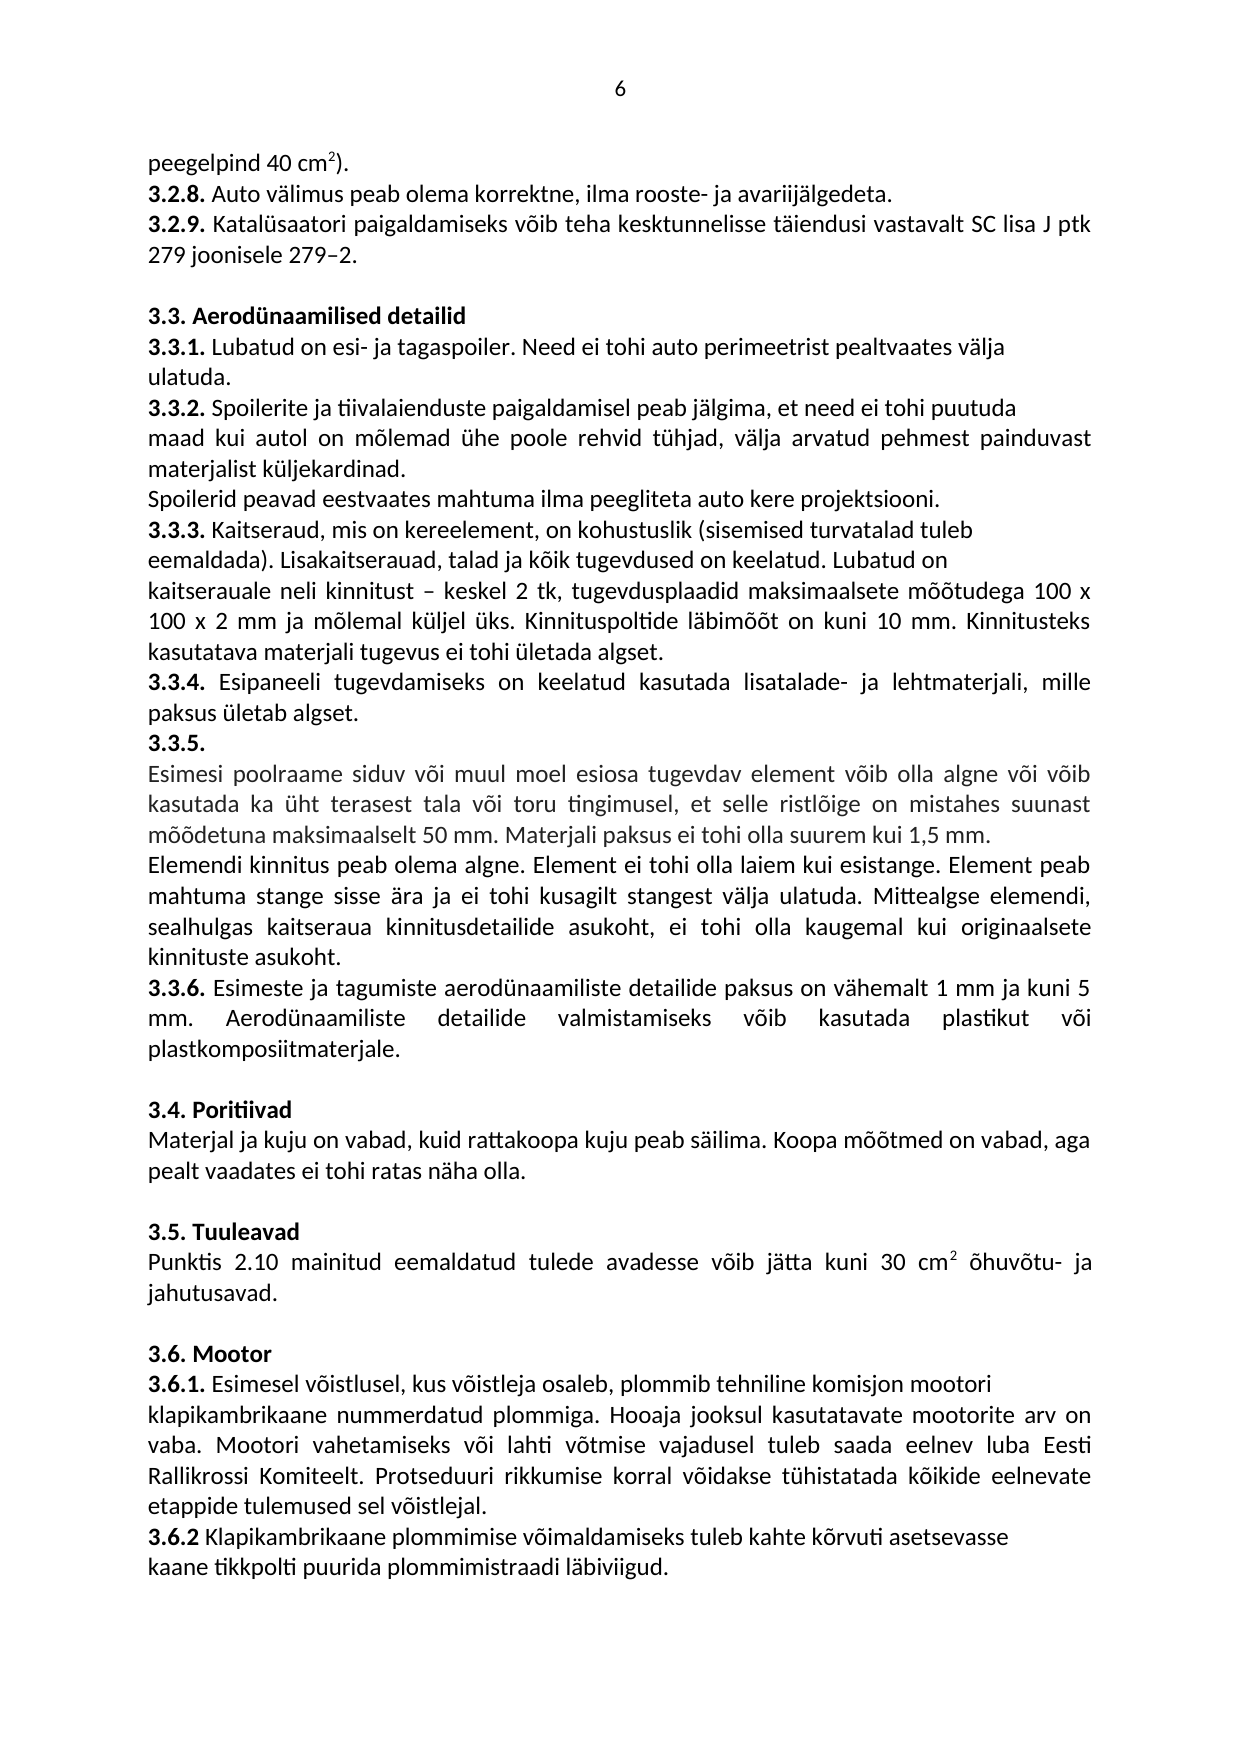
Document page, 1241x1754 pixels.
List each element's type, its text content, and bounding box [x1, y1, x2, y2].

text Esimesi poolraame siduv või muul moel esiosa tugevdav element võib olla algne või võib kasutada ka üht terasest tala või toru tingimusel, et selle ristlõige on mistahes suunast mõõdetuna maksimaalselt 50 mm. Materjali paksus ei tohi olla suurem kui 1,5 mm. [148, 758, 1093, 849]
text 3.3.2. Spoilerite ja tiivalaienduste paigaldamisel peab jälgima, et need ei tohi puutuda [148, 392, 1093, 422]
text 3.2.8. Auto välimus peab olema korrektne, ilma rooste- ja avariijälgedeta. [148, 178, 1093, 209]
text Materjal ja kuju on vabad, kuid rattakoopa kuju peab säilima. Koopa mõõtmed on vabad, aga pealt vaadates ei tohi ratas näha olla. [148, 1124, 1093, 1185]
text kaane tikkpolti puurida plommimistraadi läbiviigud. [148, 1552, 1093, 1582]
text 3.3.3. Kaitseraud, mis on kereelement, on kohustuslik (sisemised turvatalad tuleb [148, 514, 1093, 544]
text 3.2.9. Katalüsaatori paigaldamiseks võib teha kesktunnelisse täiendusi vastavalt SC lisa J ptk 279 joonisele 279–2. [148, 209, 1093, 270]
text 3.5. Tuuleavad [148, 1216, 1093, 1246]
text 3.3.4. Esipaneeli tugevdamiseks on keelatud kasutada lisatalade- ja lehtmaterjali, mille paksus ületab algset. [148, 666, 1093, 727]
text peegelpind 40 cm2). [148, 148, 1093, 178]
text Elemendi kinnitus peab olema algne. Element ei tohi olla laiem kui esistange. Element peab mahtuma stange sisse ära ja ei tohi kusagilt stangest välja ulatuda. Mittealgse elemendi, sealhulgas kaitseraua kinnitusdetailide asukoht, ei tohi olla kaugemal kui originaalsete kinnituste asukoht. [148, 849, 1093, 972]
text 3.3.5. [148, 727, 1093, 758]
text eemaldada). Lisakaitserauad, talad ja kõik tugevdused on keelatud. Lubatud on [148, 544, 1093, 575]
text klapikambrikaane nummerdatud plommiga. Hooaja jooksul kasutatavate mootorite arv on vaba. Mootori vahetamiseks või lahti võtmise vajadusel tuleb saada eelnev luba Eesti Rallikrossi Komiteelt. Protseduuri rikkumise korral võidakse tühistatada kõikide eelnevate etappide tulemused sel võistlejal. [148, 1399, 1093, 1521]
text Punktis 2.10 mainitud eemaldatud tulede avadesse võib jätta kuni 30 cm2 õhuvõtu- ja jahutusavad. [148, 1246, 1093, 1307]
text ulatuda. [148, 361, 1093, 392]
text 3.3.1. Lubatud on esi- ja tagaspoiler. Need ei tohi auto perimeetrist pealtvaates välja [148, 331, 1093, 361]
text 3.3. Aerodünaamilised detailid [148, 300, 1093, 331]
text 3.6. Mootor [148, 1338, 1093, 1368]
text maad kui autol on mõlemad ühe poole rehvid tühjad, välja arvatud pehmest painduvast materjalist küljekardinad. [148, 422, 1093, 483]
text 3.6.2 Klapikambrikaane plommimise võimaldamiseks tuleb kahte kõrvuti asetsevasse [148, 1521, 1093, 1552]
text 3.4. Poritiivad [148, 1094, 1093, 1124]
text 3.6.1. Esimesel võistlusel, kus võistleja osaleb, plommib tehniline komisjon mootori [148, 1368, 1093, 1399]
text kaitserauale neli kinnitust – keskel 2 tk, tugevdusplaadid maksimaalsete mõõtudega 100 x 100 x 2 mm ja mõlemal küljel üks. Kinnituspoltide läbimõõt on kuni 10 mm. Kinnitusteks kasutatava materjali tugevus ei tohi ületada algset. [148, 575, 1093, 666]
text 3.3.6. Esimeste ja tagumiste aerodünaamiliste detailide paksus on vähemalt 1 mm ja kuni 5 mm. Aerodünaamiliste detailide valmistamiseks võib kasutada plastikut või plastkomposiitmaterjale. [148, 972, 1093, 1063]
text Spoilerid peavad eestvaates mahtuma ilma peegliteta auto kere projektsiooni. [148, 483, 1093, 514]
